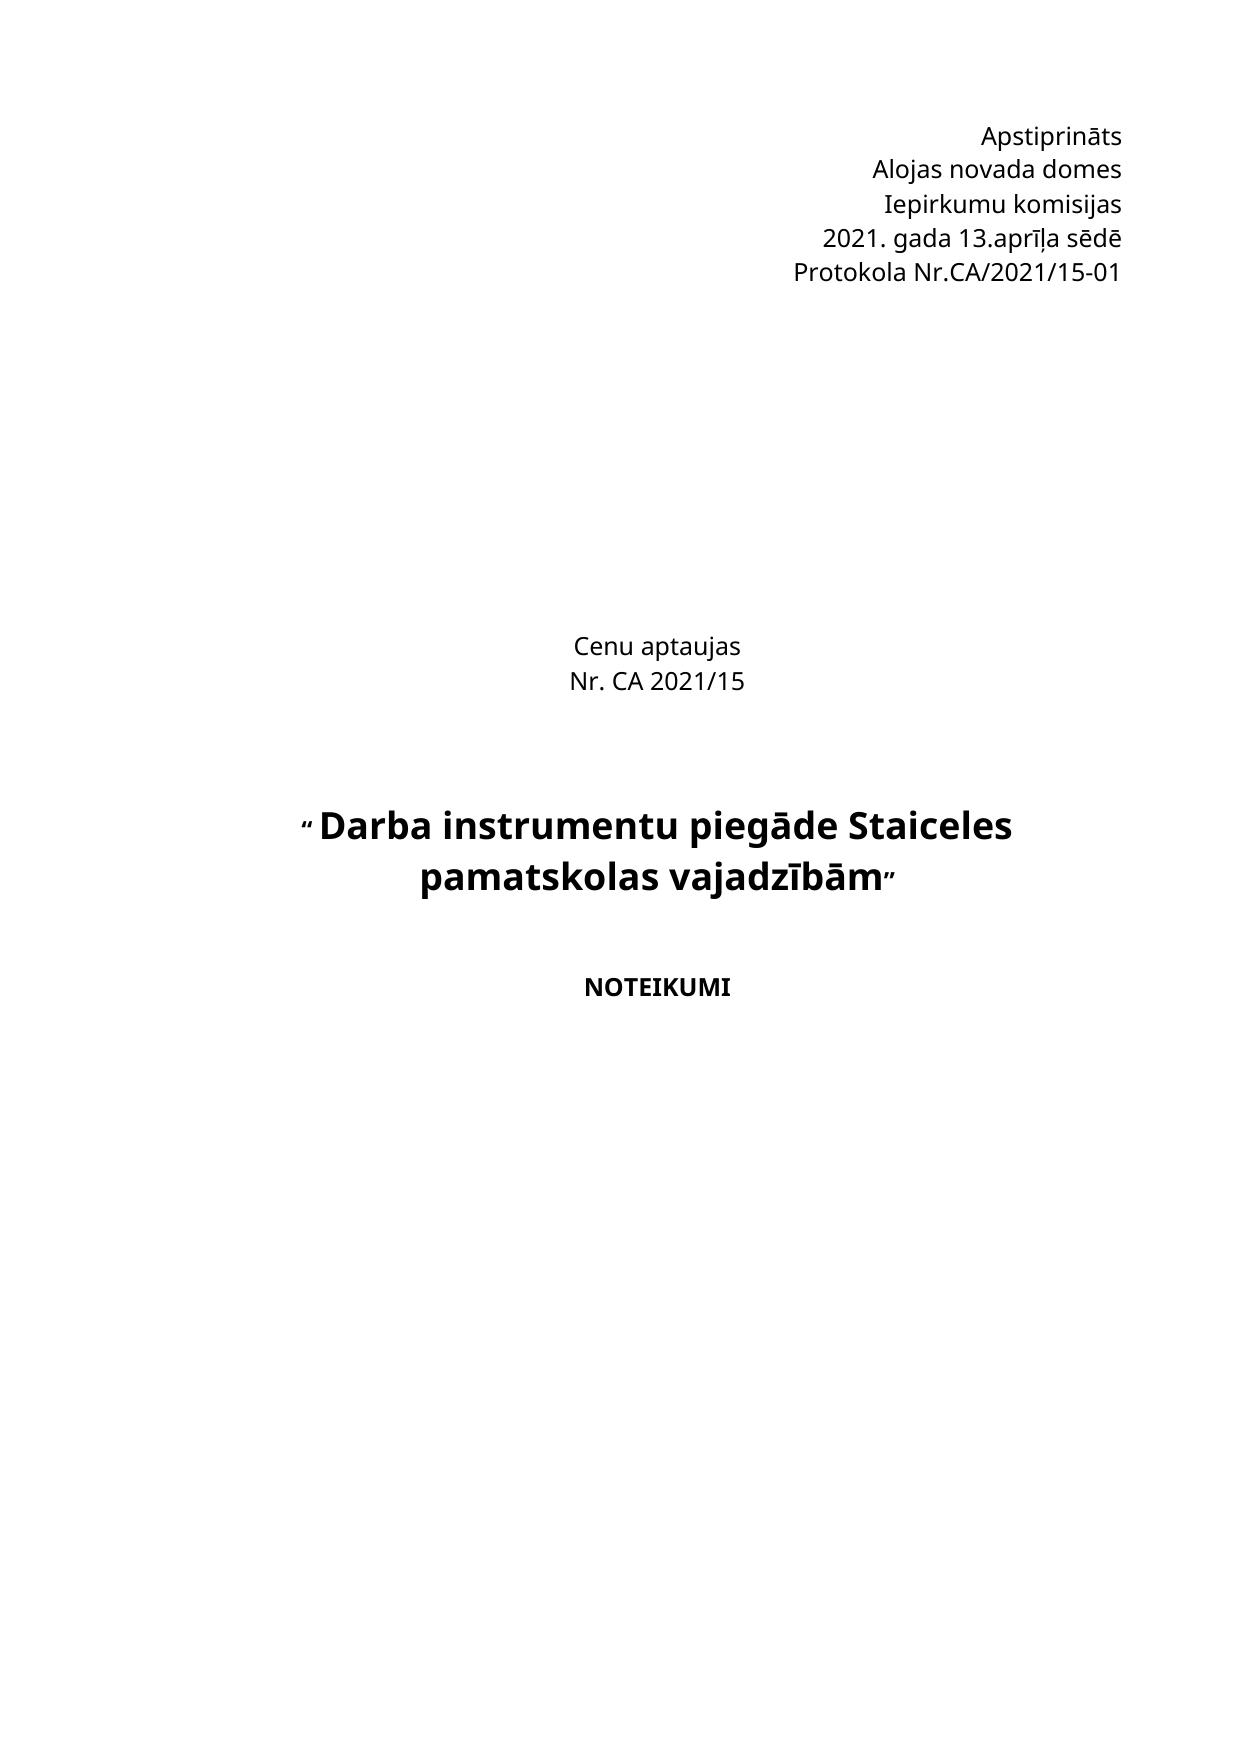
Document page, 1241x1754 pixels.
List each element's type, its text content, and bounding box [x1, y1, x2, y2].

text Apstiprināts [192, 118, 1122, 152]
text “ Darba instrumentu piegāde Staiceles pamatskolas vajadzībām” [192, 799, 1122, 901]
text Cenu aptaujas [192, 629, 1122, 663]
text Protokola Nr.CA/2021/15-01 [192, 254, 1122, 288]
text 2021. gada 13.aprīļa sēdē [192, 220, 1122, 254]
text Iepirkumu komisijas [192, 186, 1122, 220]
text NOTEIKUMI [192, 969, 1122, 1004]
text Nr. CA 2021/15 [192, 663, 1122, 697]
text Alojas novada domes [192, 152, 1122, 186]
